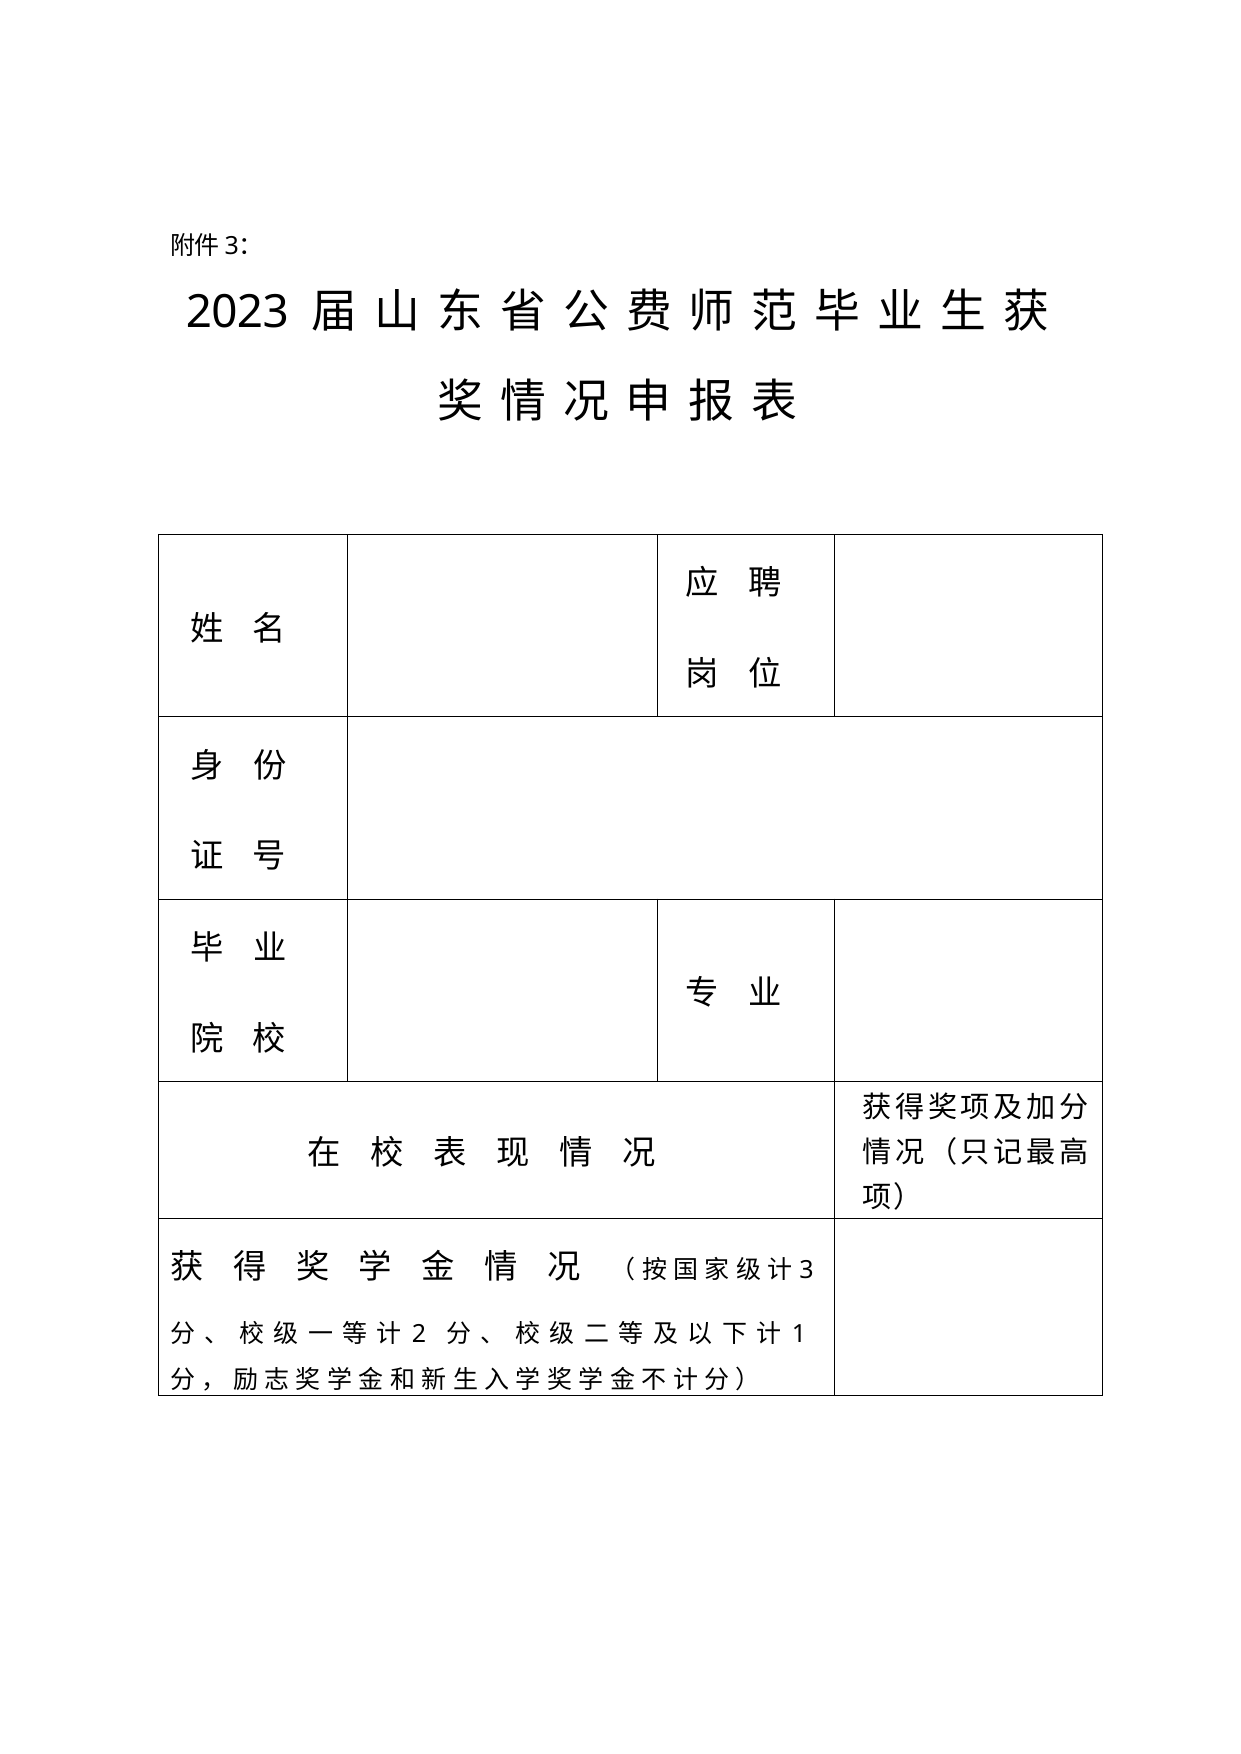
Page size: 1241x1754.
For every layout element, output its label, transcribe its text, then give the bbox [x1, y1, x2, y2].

table_cell 专业 [658, 900, 834, 1081]
table_cell [835, 900, 1102, 1081]
table_cell [348, 900, 657, 1081]
text 附件3： [170, 226, 1082, 262]
table_header [835, 535, 1102, 716]
table_header 姓名 [159, 535, 347, 716]
table_cell 身份证号 [159, 717, 347, 898]
table_header [348, 535, 657, 716]
table_cell [835, 1219, 1102, 1395]
table_header 应聘岗位 [658, 535, 834, 716]
text 2023届山东省公费师范毕业生获奖情况申报表 [170, 262, 1082, 443]
table_cell 获得奖项及加分情况（只记最高项） [835, 1082, 1102, 1218]
table_cell [348, 717, 1102, 898]
table_cell 在校表现情况 [159, 1082, 834, 1218]
table_cell 毕业院校 [159, 900, 347, 1081]
table_cell 获得奖学金情况（按国家级计3分、校级一等计2分、校级二等及以下计1分，励志奖学金和新生入学奖学金不计分） [159, 1219, 834, 1395]
